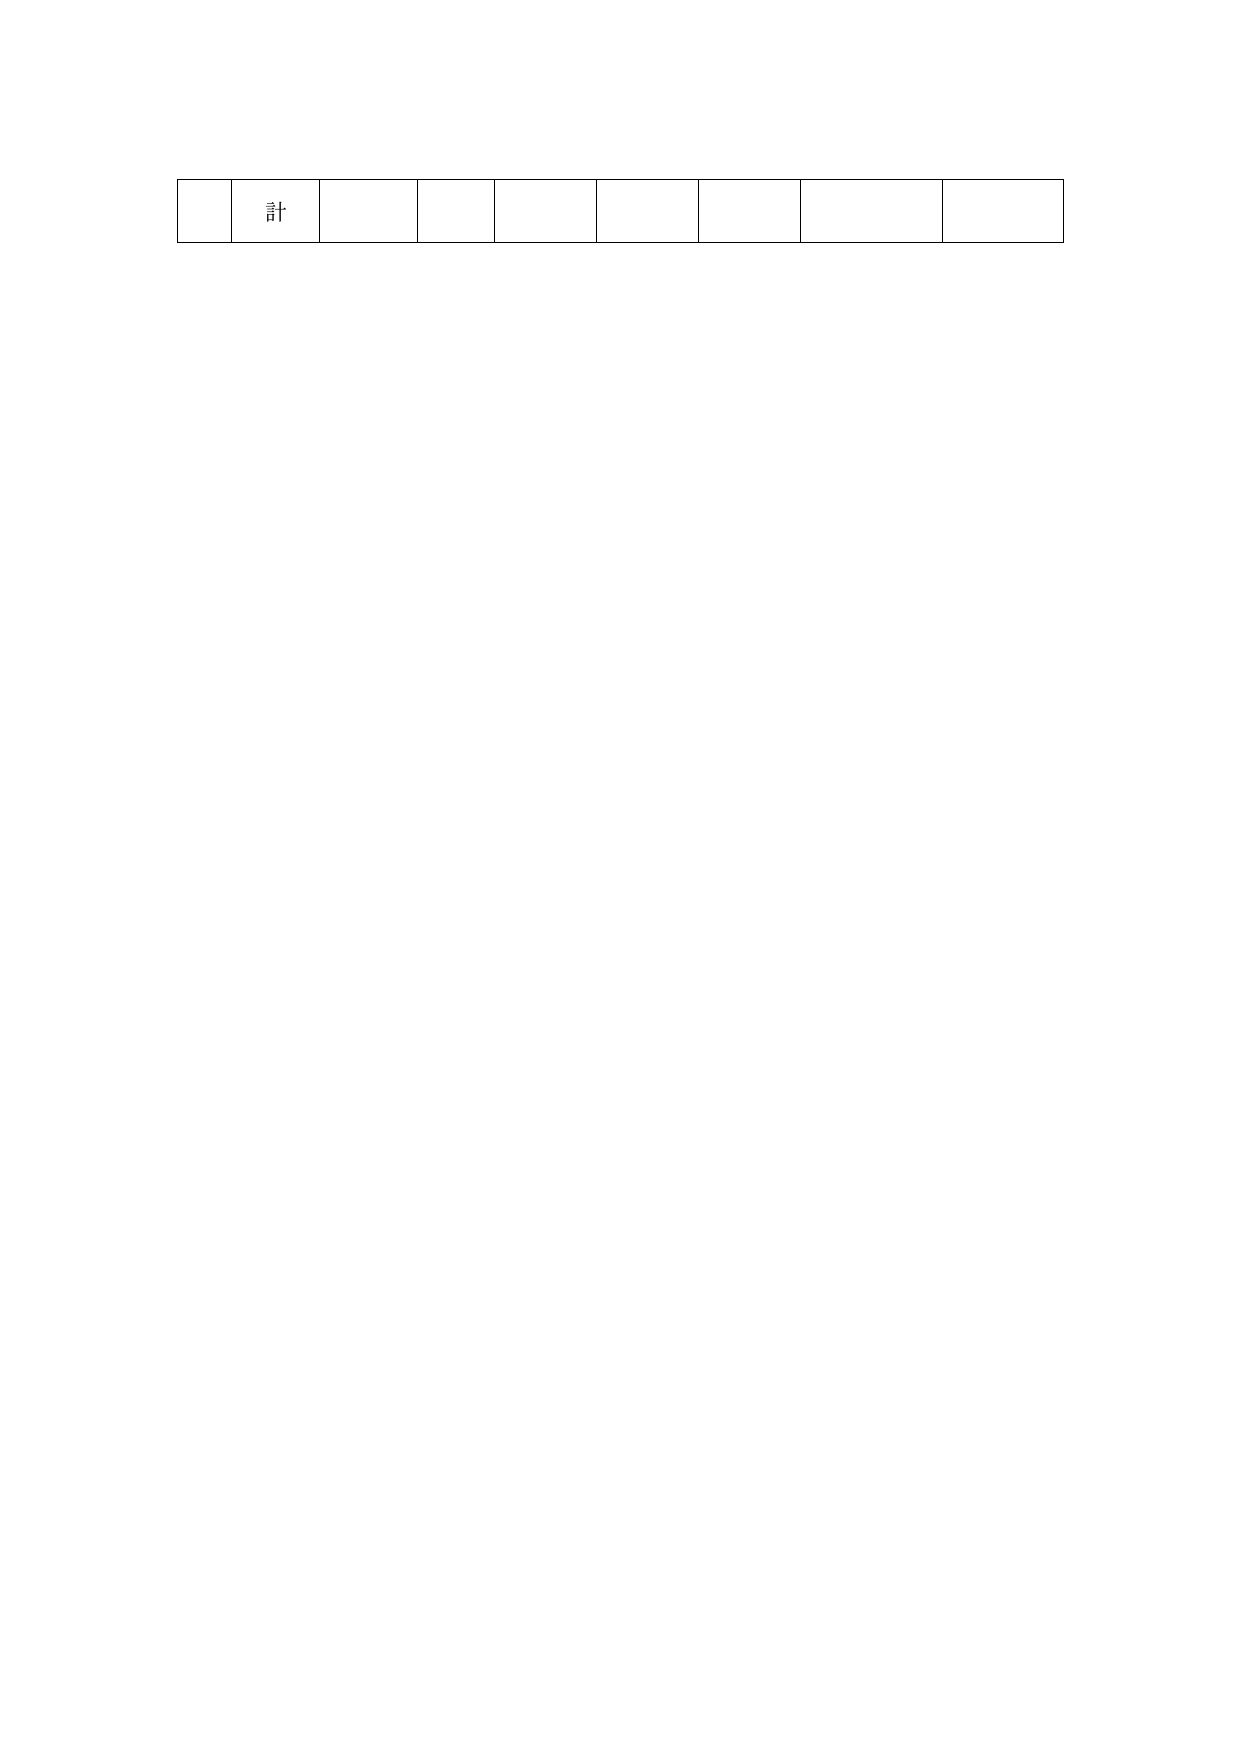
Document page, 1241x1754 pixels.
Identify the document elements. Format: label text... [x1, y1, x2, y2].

table_cell [801, 180, 942, 242]
table_cell [495, 180, 596, 242]
table_cell [320, 180, 417, 242]
table_cell [699, 180, 800, 242]
table_cell [418, 180, 494, 242]
table_cell [943, 180, 1063, 242]
table_cell 計 [232, 180, 319, 242]
table_cell [597, 180, 698, 242]
